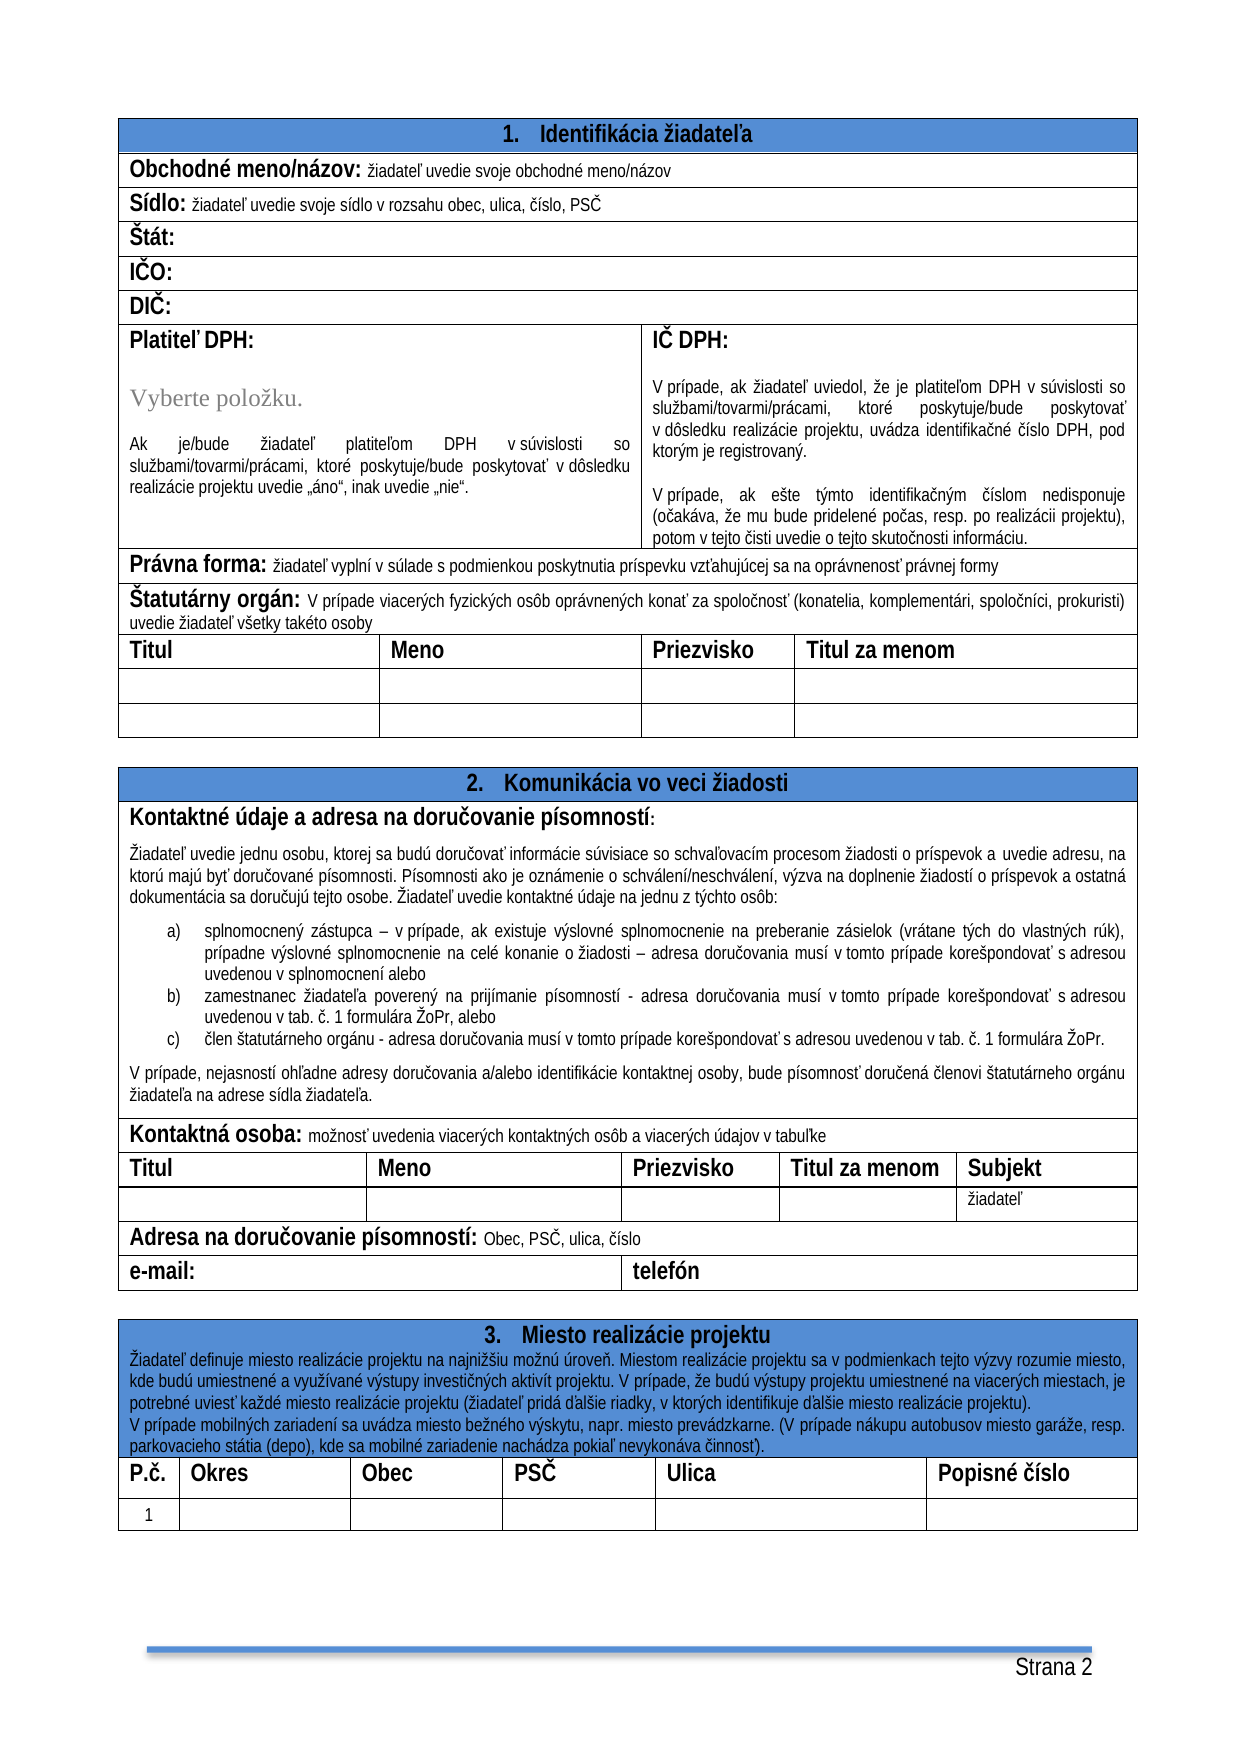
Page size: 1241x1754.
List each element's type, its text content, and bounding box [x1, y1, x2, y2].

table_cell [180, 1499, 350, 1530]
table_cell Obchodné meno/názov: žiadateľ uvedie svoje obchodné meno/názov [119, 154, 1137, 187]
table_cell Kontaktné údaje a adresa na doručovanie písomností: Žiadateľ uvedie jednu osobu, ktorej sa budú doručovať informácie súvisiace so schvaľovacím procesom žiadosti o príspevok a uvedie adresu, na ktorú majú byť doručované písomnosti. Písomnosti ako je oznámenie o schválení/neschválení, výzva na doplnenie žiadostí o príspevok a ostatná dokumentácia sa doručujú tejto osobe. Žiadateľ uvedie kontaktné údaje na jednu z týchto osôb: splnomocnený zástupca – v prípade, ak existuje výslovné splnomocnenie na preberanie zásielok (vrátane tých do vlastných rúk), prípadne výslovné splnomocnenie na celé konanie o žiadosti – adresa doručovania musí v tomto prípade korešpondovať s adresou uvedenou v splnomocnení alebo zamestnanec žiadateľa poverený na prijímanie písomností - adresa doručovania musí v tomto prípade korešpondovať s adresou uvedenou v tab. č. 1 formulára ŽoPr, alebo člen štatutárneho orgánu - adresa doručovania musí v tomto prípade korešpondovať s adresou uvedenou v tab. č. 1 formulára ŽoPr. V prípade, nejasností ohľadne adresy doručovania a/alebo identifikácie kontaktnej osoby, bude písomnosť doručená členovi štatutárneho orgánu žiadateľa na adrese sídla žiadateľa. [119, 802, 1137, 1118]
table_cell Priezvisko [642, 635, 794, 668]
table_cell [380, 669, 641, 702]
table_cell [622, 1188, 779, 1221]
table_cell P.č. [119, 1458, 179, 1498]
table_cell Popisné číslo [927, 1458, 1137, 1498]
table_cell [351, 1499, 502, 1530]
table_cell [367, 1188, 621, 1221]
table_cell [927, 1499, 1137, 1530]
table_cell IČ DPH: V prípade, ak žiadateľ uviedol, že je platiteľom DPH v súvislosti so službami/tovarmi/prácami, ktoré poskytuje/bude poskytovať v dôsledku realizácie projektu, uvádza identifikačné číslo DPH, pod ktorým je registrovaný. V prípade, ak ešte týmto identifikačným číslom nedisponuje (očakáva, že mu bude pridelené počas, resp. po realizácii projektu), potom v tejto čisti uvedie o tejto skutočnosti informáciu. [642, 325, 1137, 548]
table_cell [119, 1188, 366, 1221]
table_cell Platiteľ DPH: Ak je/bude žiadateľ platiteľom DPH v súvislosti so službami/tovarmi/prácami, ktoré poskytuje/bude poskytovať v dôsledku realizácie projektu uvedie „áno“, inak uvedie „nie“. [119, 325, 641, 548]
table_cell Právna forma: žiadateľ vyplní v súlade s podmienkou poskytnutia príspevku vzťahujúcej sa na oprávnenosť právnej formy [119, 549, 1137, 582]
table_cell Sídlo: žiadateľ uvedie svoje sídlo v rozsahu obec, ulica, číslo, PSČ [119, 188, 1137, 221]
table_cell Priezvisko [622, 1153, 779, 1186]
table_cell Meno [367, 1153, 621, 1186]
table_header Miesto realizácie projektu Žiadateľ definuje miesto realizácie projektu na najnižšiu možnú úroveň. Miestom realizácie projektu sa v podmienkach tejto výzvy rozumie miesto, kde budú umiestnené a využívané výstupy investičných aktivít projektu. V prípade, že budú výstupy projektu umiestnené na viacerých miestach, je potrebné uviesť každé miesto realizácie projektu (žiadateľ pridá ďalšie riadky, v ktorých identifikuje ďalšie miesto realizácie projektu). V prípade mobilných zariadení sa uvádza miesto bežného výskytu, napr. miesto prevádzkarne. (V prípade nákupu autobusov miesto garáže, resp. parkovacieho státia (depo), kde sa mobilné zariadenie nachádza pokiaľ nevykonáva činnosť). [119, 1320, 1137, 1457]
table_cell Štatutárny orgán: V prípade viacerých fyzických osôb oprávnených konať za spoločnosť (konatelia, komplementári, spoločníci, prokuristi) uvedie žiadateľ všetky takéto osoby [119, 584, 1137, 634]
table_cell [380, 704, 641, 737]
table_cell žiadateľ [957, 1188, 1137, 1221]
table_cell Ulica [656, 1458, 926, 1498]
table_cell PSČ [503, 1458, 655, 1498]
table_cell Kontaktná osoba: možnosť uvedenia viacerých kontaktných osôb a viacerých údajov v tabuľke [119, 1119, 1137, 1152]
table_cell [642, 669, 794, 702]
table_cell Meno [380, 635, 641, 668]
table_cell 1 [119, 1499, 179, 1530]
table_cell [119, 669, 379, 702]
table_cell Štát: [119, 222, 1137, 256]
table_header Komunikácia vo veci žiadosti [119, 768, 1137, 801]
table_cell [119, 704, 379, 737]
table_cell Subjekt [957, 1153, 1137, 1186]
table_cell [503, 1499, 655, 1530]
table_cell [642, 704, 794, 737]
table_cell Titul za menom [780, 1153, 956, 1186]
table_header Identifikácia žiadateľa [119, 119, 1137, 152]
table_cell e-mail: [119, 1256, 621, 1289]
table_cell Titul [119, 1153, 366, 1186]
table_cell Titul [119, 635, 379, 668]
table_cell [795, 669, 1137, 702]
table_cell Titul za menom [795, 635, 1137, 668]
table_cell Obec [351, 1458, 502, 1498]
table_cell Okres [180, 1458, 350, 1498]
table_cell DIČ: [119, 291, 1137, 324]
table_cell [795, 704, 1137, 737]
table_cell telefón [622, 1256, 1137, 1289]
table_cell IČO: [119, 257, 1137, 290]
table_cell Adresa na doručovanie písomností: Obec, PSČ, ulica, číslo [119, 1222, 1137, 1255]
table_cell [780, 1188, 956, 1221]
table_cell [656, 1499, 926, 1530]
